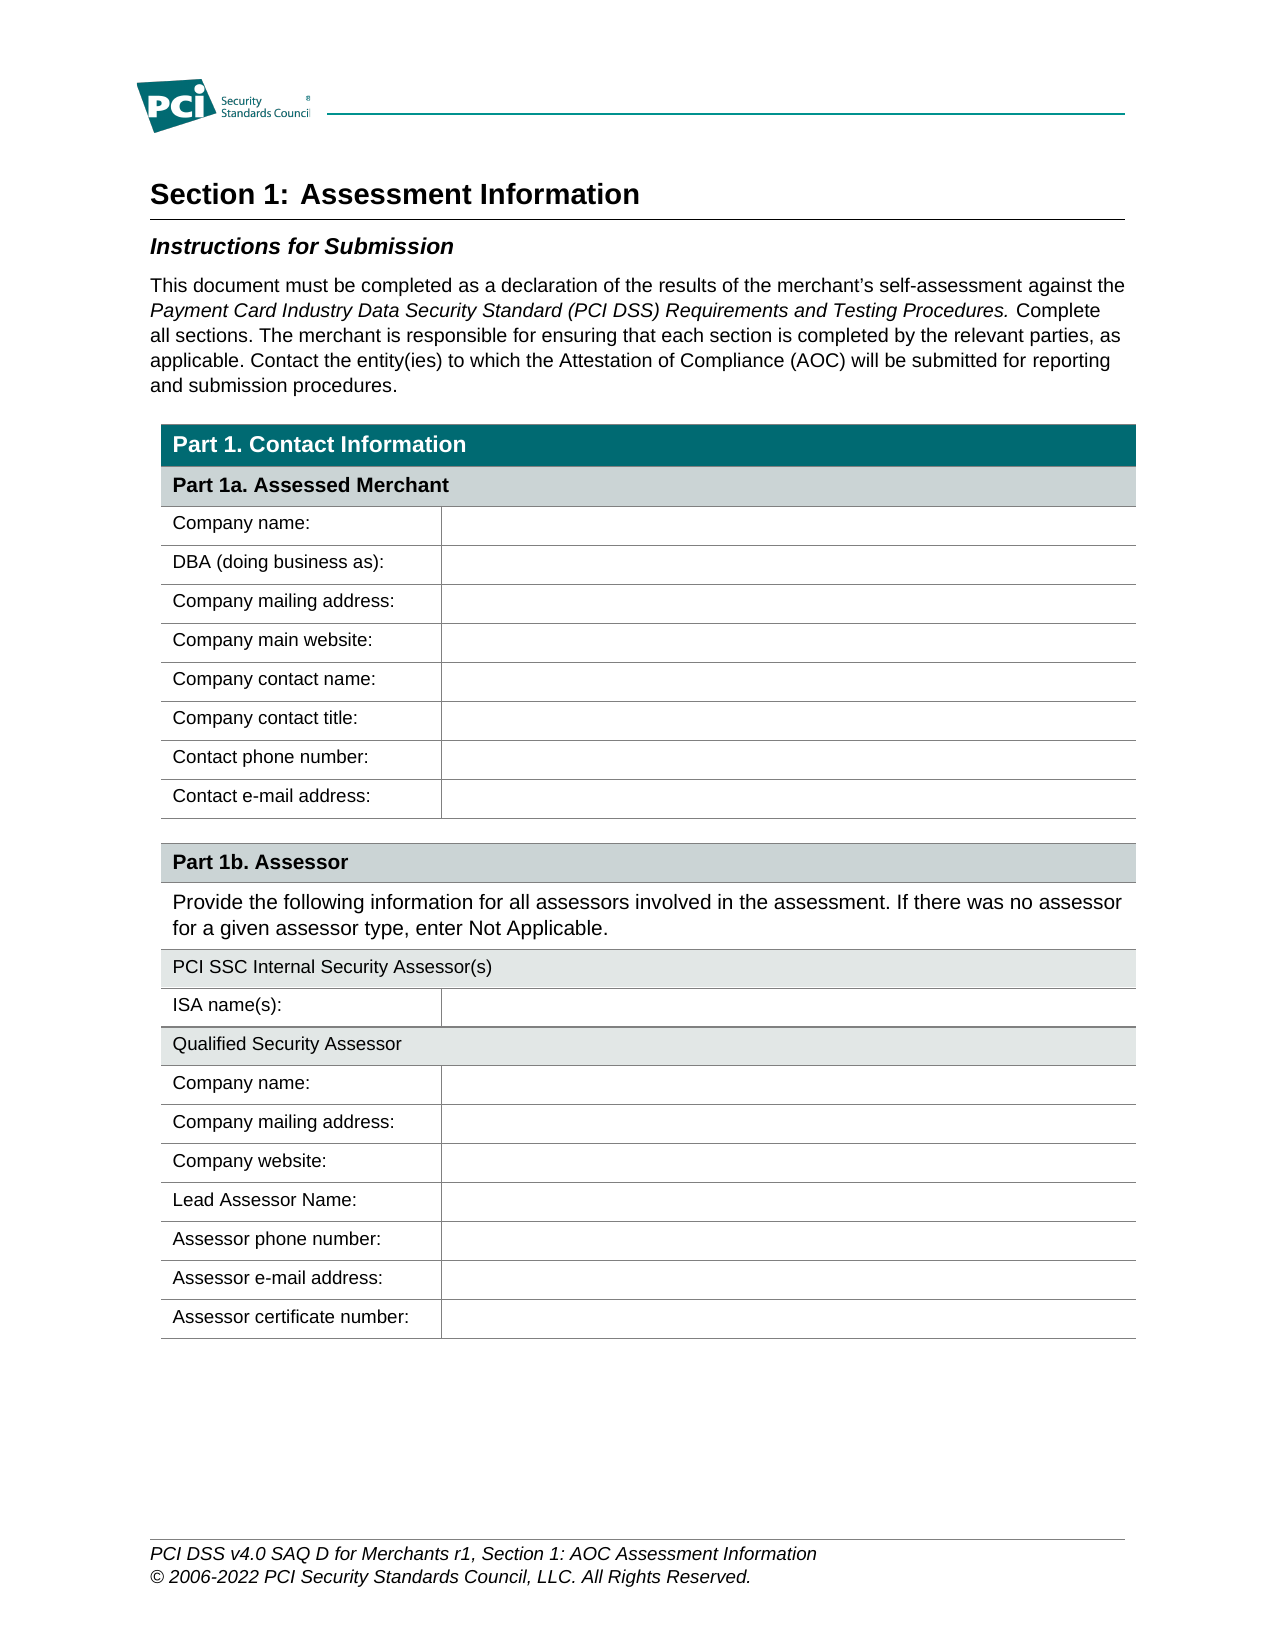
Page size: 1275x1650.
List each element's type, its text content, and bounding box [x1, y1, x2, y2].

table_cell [442, 1222, 1136, 1260]
table_cell DBA (doing business as): [161, 546, 441, 584]
table_cell Company contact title: [161, 702, 441, 739]
table_cell Company contact name: [161, 663, 441, 701]
table_cell Company name: [161, 1066, 441, 1104]
table_cell [442, 741, 1136, 778]
table_header Part 1b. Assessor [161, 844, 1136, 882]
table_cell Contact e-mail address: [161, 780, 441, 817]
table_cell Company mailing address: [161, 585, 441, 623]
table_cell [442, 663, 1136, 701]
table_cell [442, 1300, 1136, 1338]
table_cell [442, 1144, 1136, 1182]
table_cell [442, 624, 1136, 662]
table_cell ISA name(s): [161, 989, 441, 1026]
table_cell [442, 1105, 1136, 1143]
table_cell Assessor certificate number: [161, 1300, 441, 1338]
table_cell [442, 585, 1136, 623]
table_cell [442, 1183, 1136, 1221]
table_header Part 1. Contact Information [161, 425, 1136, 466]
table_cell Provide the following information for all assessors involved in the assessment. If there was no assessor for a given assessor type, enter Not Applicable. [161, 883, 1136, 948]
table_cell [442, 780, 1136, 817]
table_cell Part 1a. Assessed Merchant [161, 467, 1136, 506]
picture [136, 79, 311, 133]
text This document must be completed as a declaration of the results of the merchant’s self-assessment against the Payment Card Industry Data Security Standard (PCI DSS) Requirements and Testing Procedures. Complete all sections. The merchant is responsible for ensuring that each section is completed by the relevant parties, as applicable. Contact the entity(ies) to which the Attestation of Compliance (AOC) will be submitted for reporting and submission procedures. [150, 274, 1125, 396]
table_cell Assessor phone number: [161, 1222, 441, 1260]
table_cell Contact phone number: [161, 741, 441, 778]
table_cell Company main website: [161, 624, 441, 662]
table_cell [442, 1261, 1136, 1299]
table_cell [442, 989, 1136, 1026]
table_cell Company name: [161, 507, 441, 545]
subtitle Section 1: Assessment Information [150, 177, 1125, 219]
table_cell Company website: [161, 1144, 441, 1182]
table_cell [442, 702, 1136, 739]
table_cell [442, 507, 1136, 545]
text Instructions for Submission [150, 233, 1125, 259]
table_cell [442, 546, 1136, 584]
table_cell [442, 1066, 1136, 1104]
table_cell Company mailing address: [161, 1105, 441, 1143]
table_cell PCI SSC Internal Security Assessor(s) [161, 950, 1136, 987]
table_cell Assessor e-mail address: [161, 1261, 441, 1299]
table_cell Lead Assessor Name: [161, 1183, 441, 1221]
table_cell Qualified Security Assessor [161, 1028, 1136, 1065]
